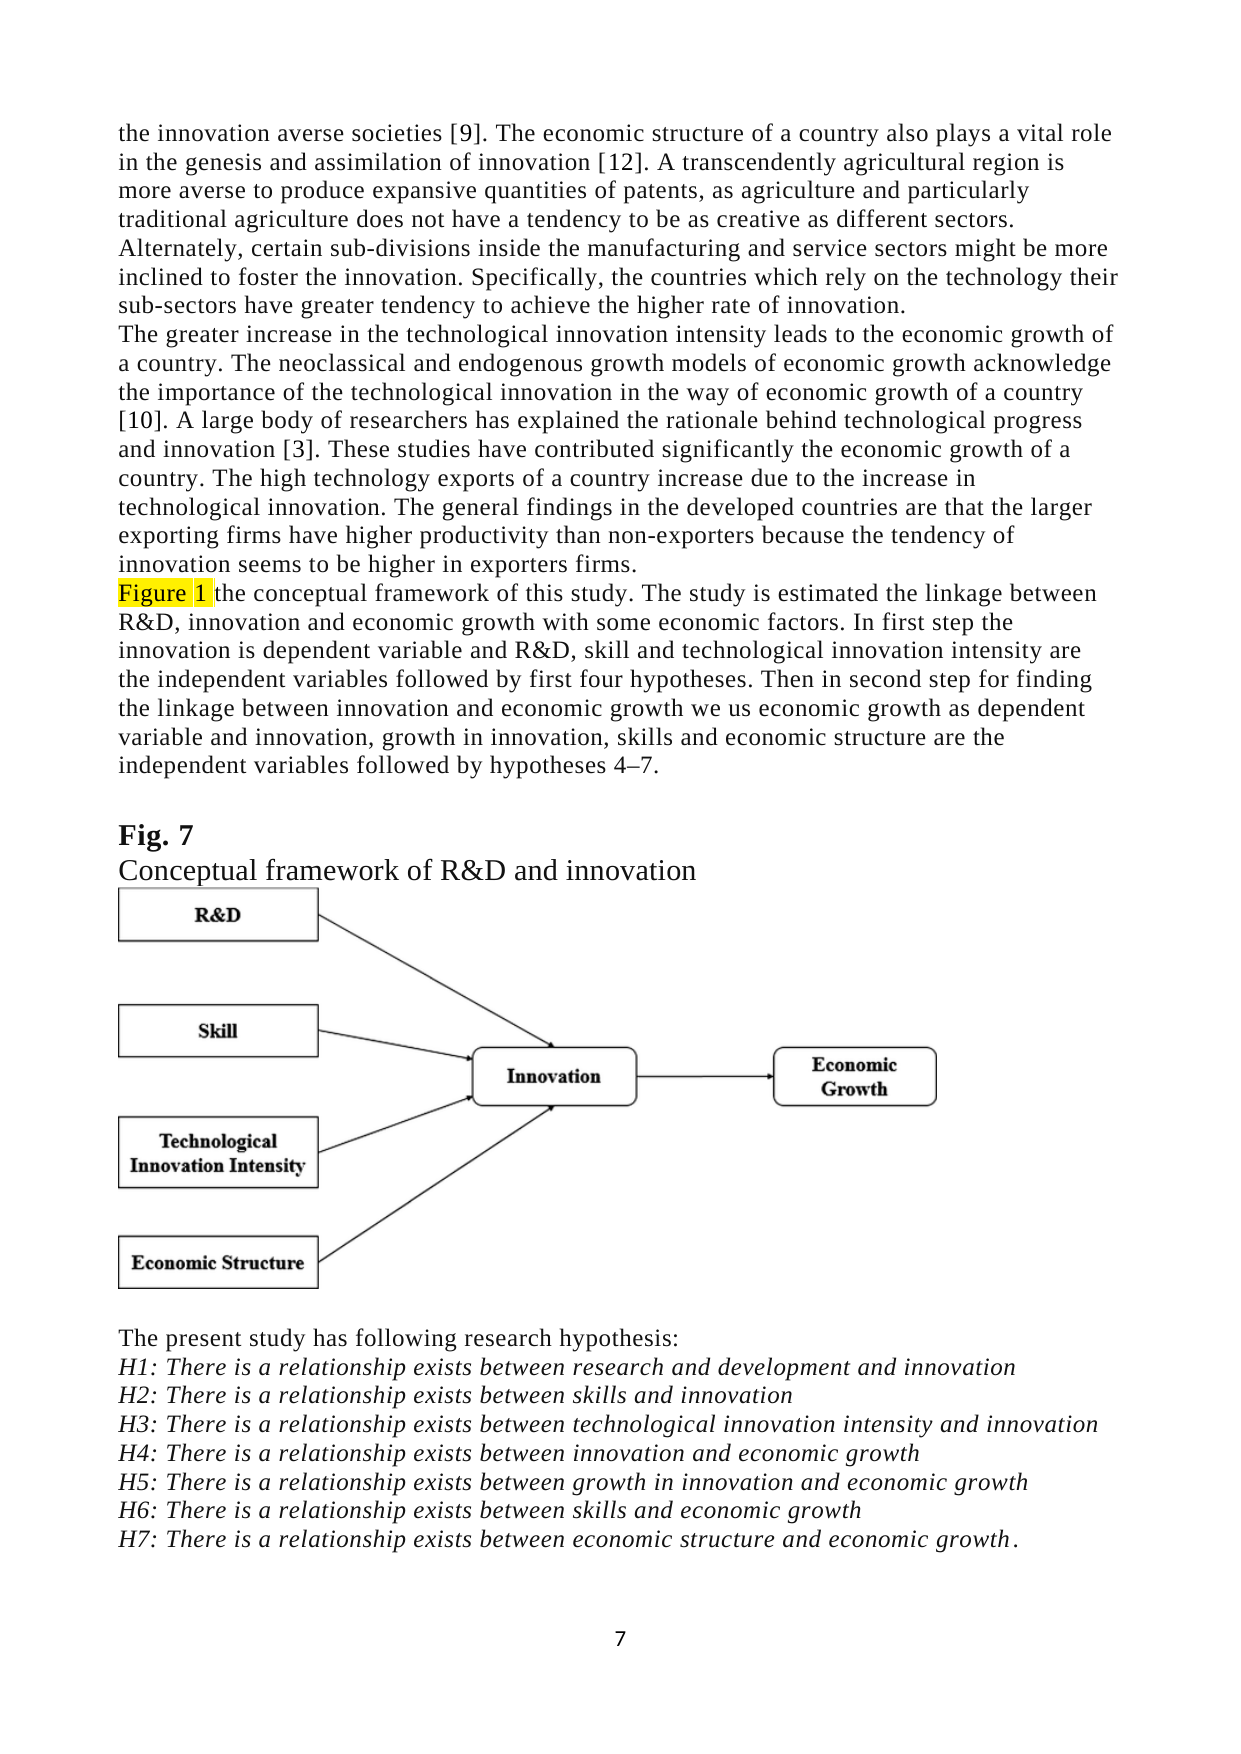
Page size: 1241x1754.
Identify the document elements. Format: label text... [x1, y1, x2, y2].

text The greater increase in the technological innovation intensity leads to the economic growth of a country. The neoclassical and endogenous growth models of economic growth acknowledge the importance of the technological innovation in the way of economic growth of a country [10]. A large body of researchers has explained the rationale behind technological progress and innovation [3]. These studies have contributed significantly the economic growth of a country. The high technology exports of a country increase due to the increase in technological innovation. The general findings in the developed countries are that the larger exporting firms have higher productivity than non-exporters because the tendency of innovation seems to be higher in exporters firms. [118, 319, 1122, 578]
text H6: There is a relationship exists between skills and economic growth [118, 1496, 1122, 1524]
text H7: There is a relationship exists between economic structure and economic growth. [118, 1524, 1122, 1553]
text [118, 118, 1122, 319]
text H4: There is a relationship exists between innovation and economic growth [118, 1438, 1122, 1467]
text H5: There is a relationship exists between growth in innovation and economic growth [118, 1467, 1122, 1496]
text H2: There is a relationship exists between skills and innovation [118, 1381, 1122, 1409]
text Fig. 7 [118, 815, 1122, 851]
text H1: There is a relationship exists between research and development and innovation [118, 1352, 1122, 1381]
text Figure 1 the conceptual framework of this study. The study is estimated the linkage between R&D, innovation and economic growth with some economic factors. In first step the innovation is dependent variable and R&D, skill and technological innovation intensity are the independent variables followed by first four hypotheses. Then in second step for finding the linkage between innovation and economic growth we us economic growth as dependent variable and innovation, growth in innovation, skills and economic structure are the independent variables followed by hypotheses 4–7. [118, 578, 1122, 779]
text H3: There is a relationship exists between technological innovation intensity and innovation [118, 1409, 1122, 1438]
text The present study has following research hypothesis: [118, 1323, 1122, 1352]
picture [118, 886, 937, 1289]
text Conceptual framework of R&D and innovation [118, 851, 1122, 886]
